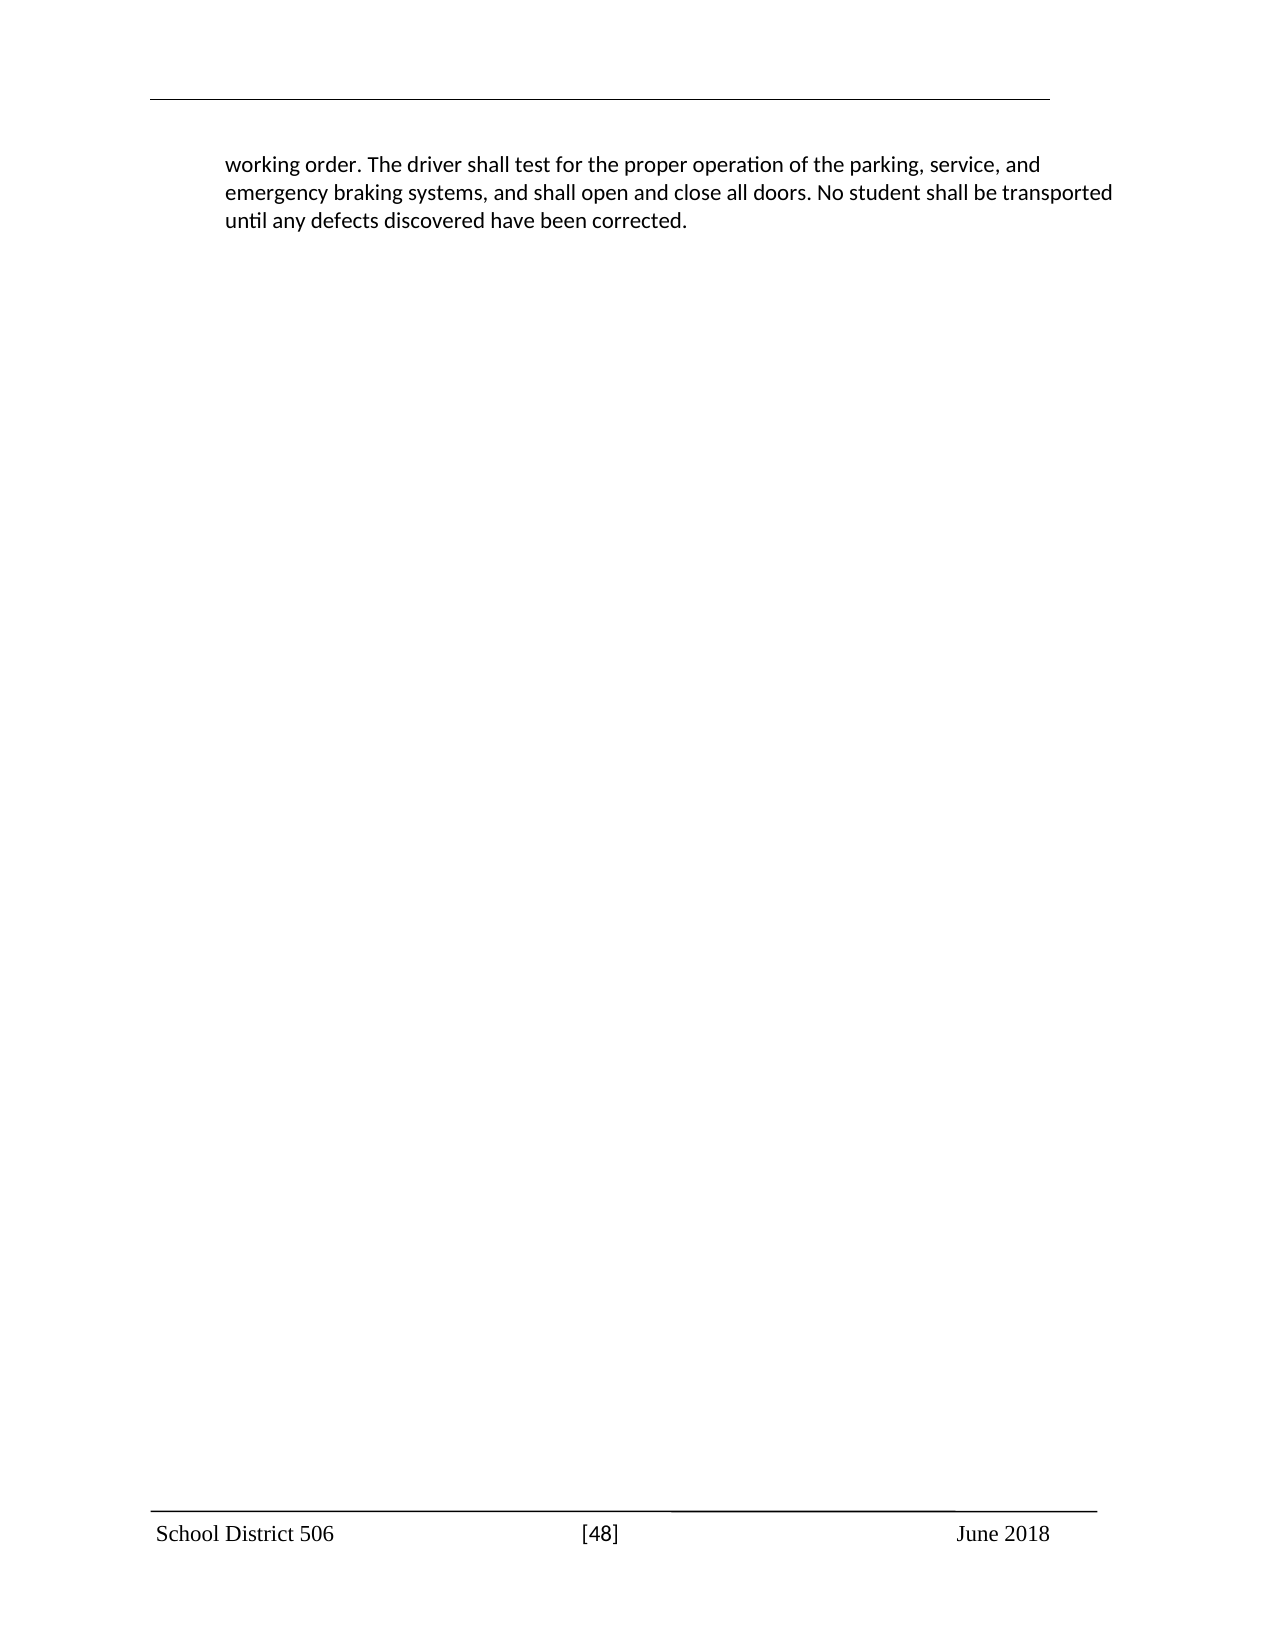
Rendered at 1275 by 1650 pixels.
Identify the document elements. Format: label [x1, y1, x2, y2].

list [187, 150, 1125, 234]
